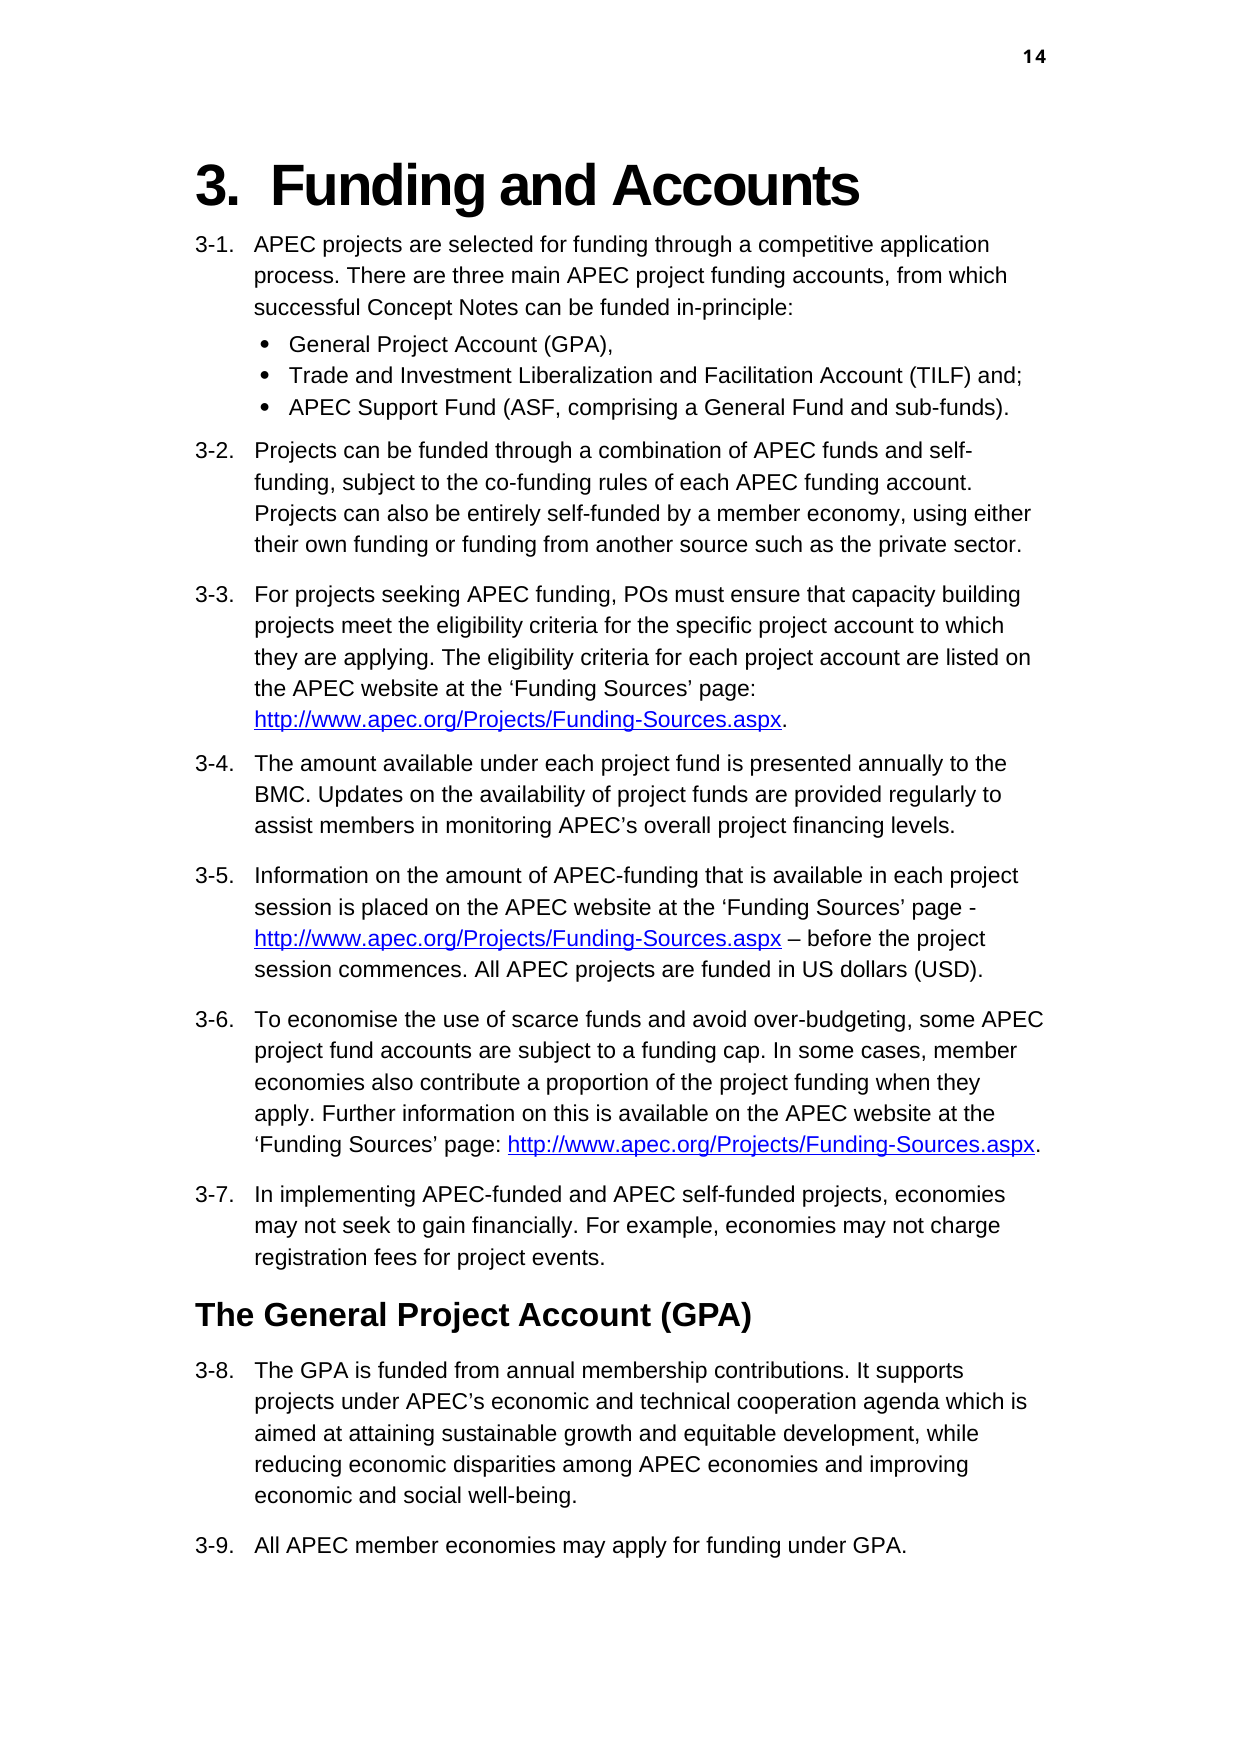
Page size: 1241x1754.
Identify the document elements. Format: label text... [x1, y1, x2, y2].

list For projects seeking APEC funding, POs must ensure that capacity building projects meet the eligibility criteria for the specific project account to which they are applying. The eligibility criteria for each project account are listed on the APEC website at the ‘Funding Sources’ page: http://www.apec.org/Projects/Funding-Sources.aspx. [195, 576, 1045, 732]
list APEC Support Fund (ASF, comprising a General Fund and sub-funds). [261, 389, 1076, 420]
list Trade and Investment Liberalization and Facilitation Account (TILF) and; [261, 357, 1045, 389]
list Information on the amount of APEC-funding that is available in each project session is placed on the APEC website at the ‘Funding Sources’ page - http://www.apec.org/Projects/Funding-Sources.aspx – before the project session commences. All APEC projects are funded in US dollars (USD). [195, 857, 1045, 982]
list General Project Account (GPA), [261, 326, 1045, 357]
list To economise the use of scarce funds and avoid over-budgeting, some APEC project fund accounts are subject to a funding cap. In some cases, member economies also contribute a proportion of the project funding when they apply. Further information on this is available on the APEC website at the ‘Funding Sources’ page: http://www.apec.org/Projects/Funding-Sources.aspx. [195, 1001, 1045, 1157]
list APEC projects are selected for funding through a competitive application process. There are three main APEC project funding accounts, from which successful Concept Notes can be funded in-principle: [195, 226, 1045, 320]
list In implementing APEC-funded and APEC self-funded projects, economies may not seek to gain financially. For example, economies may not charge registration fees for project events. [195, 1176, 1045, 1270]
list The GPA is funded from annual membership contributions. It supports projects under APEC’s economic and technical cooperation agenda which is aimed at attaining sustainable growth and equitable development, while reducing economic disparities among APEC economies and improving economic and social well-being. [195, 1352, 1045, 1508]
list All APEC member economies may apply for funding under GPA. [195, 1527, 1045, 1558]
subtitle 3. Funding and Accounts [195, 145, 985, 220]
list The amount available under each project fund is presented annually to the BMC. Updates on the availability of project funds are provided regularly to assist members in monitoring APEC’s overall project financing levels. [195, 745, 1045, 839]
list Projects can be funded through a combination of APEC funds and self-funding, subject to the co-funding rules of each APEC funding account. Projects can also be entirely self-funded by a member economy, using either their own funding or funding from another source such as the private sector. [195, 432, 1045, 557]
subtitle The General Project Account (GPA) [195, 1295, 1045, 1333]
